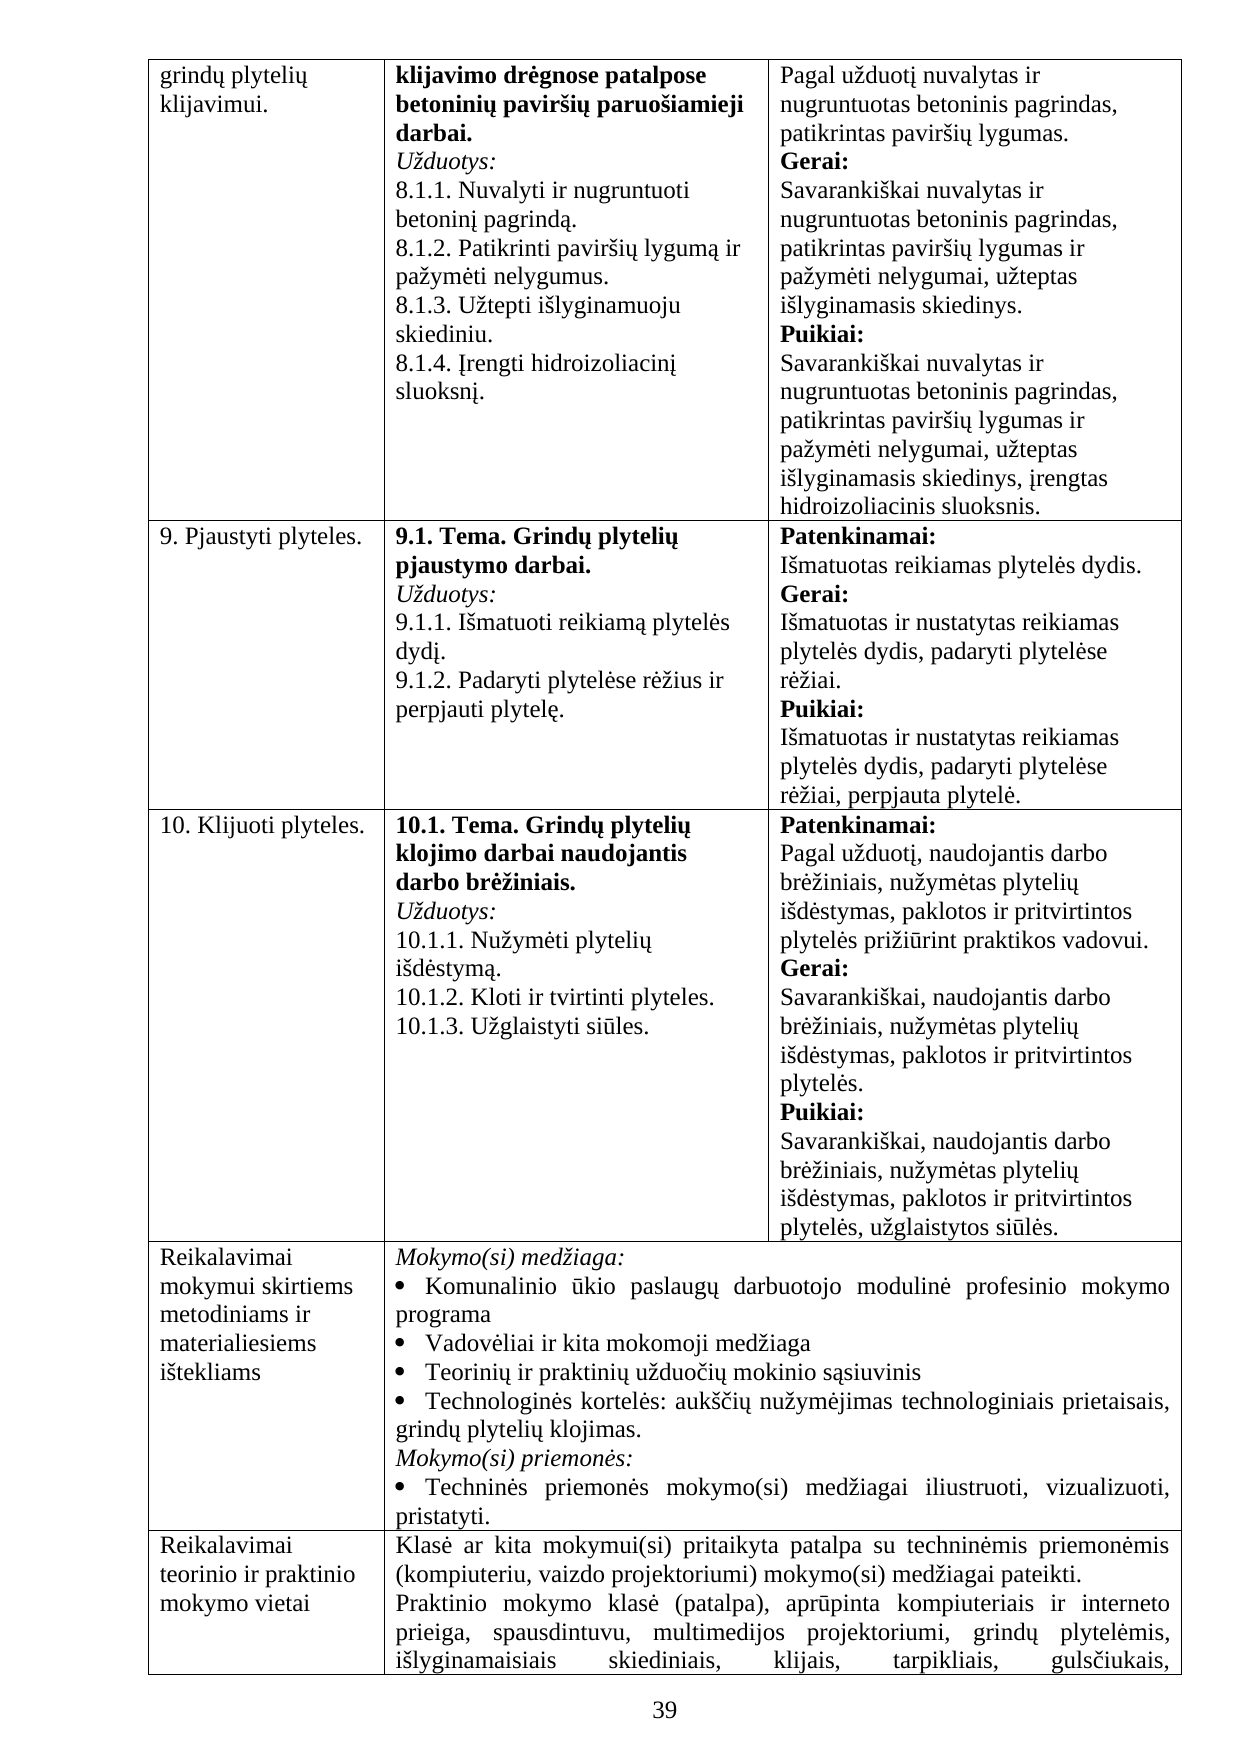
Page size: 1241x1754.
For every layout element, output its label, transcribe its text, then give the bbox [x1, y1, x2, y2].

table_cell 10.1. Tema. Grindų plytelių klojimo darbai naudojantis darbo brėžiniais. Užduotys: 10.1.1. Nužymėti plytelių išdėstymą. 10.1.2. Kloti ir tvirtinti plyteles. 10.1.3. Užglaistyti siūles. [385, 810, 768, 1241]
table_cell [385, 60, 768, 520]
table_cell Patenkinamai: Išmatuotas reikiamas plytelės dydis. Gerai: Išmatuotas ir nustatytas reikiamas plytelės dydis, padaryti plytelėse rėžiai. Puikiai: Išmatuotas ir nustatytas reikiamas plytelės dydis, padaryti plytelėse rėžiai, perpjauta plytelė. [769, 521, 1181, 809]
table_cell 9. Pjaustyti plyteles. [149, 521, 384, 809]
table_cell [149, 1531, 384, 1674]
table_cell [149, 60, 384, 520]
table_cell Reikalavimai mokymui skirtiems metodiniams ir materialiesiems ištekliams [149, 1242, 384, 1529]
table_cell Mokymo(si) medžiaga: Komunalinio ūkio paslaugų darbuotojo modulinė profesinio mokymo programa Vadovėliai ir kita mokomoji medžiaga Teorinių ir praktinių užduočių mokinio sąsiuvinis Technologinės kortelės: aukščių nužymėjimas technologiniais prietaisais, grindų plytelių klojimas. Mokymo(si) priemonės: Techninės priemonės mokymo(si) medžiagai iliustruoti, vizualizuoti, pristatyti. [385, 1242, 1181, 1529]
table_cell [385, 1531, 1181, 1674]
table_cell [769, 60, 1181, 520]
table_cell 10. Klijuoti plyteles. [149, 810, 384, 1241]
table_cell Patenkinamai: Pagal užduotį, naudojantis darbo brėžiniais, nužymėtas plytelių išdėstymas, paklotos ir pritvirtintos plytelės prižiūrint praktikos vadovui. Gerai: Savarankiškai, naudojantis darbo brėžiniais, nužymėtas plytelių išdėstymas, paklotos ir pritvirtintos plytelės. Puikiai: Savarankiškai, naudojantis darbo brėžiniais, nužymėtas plytelių išdėstymas, paklotos ir pritvirtintos plytelės, užglaistytos siūlės. [769, 810, 1181, 1241]
table_cell 9.1. Tema. Grindų plytelių pjaustymo darbai. Užduotys: 9.1.1. Išmatuoti reikiamą plytelės dydį. 9.1.2. Padaryti plytelėse rėžius ir perpjauti plytelę. [385, 521, 768, 809]
